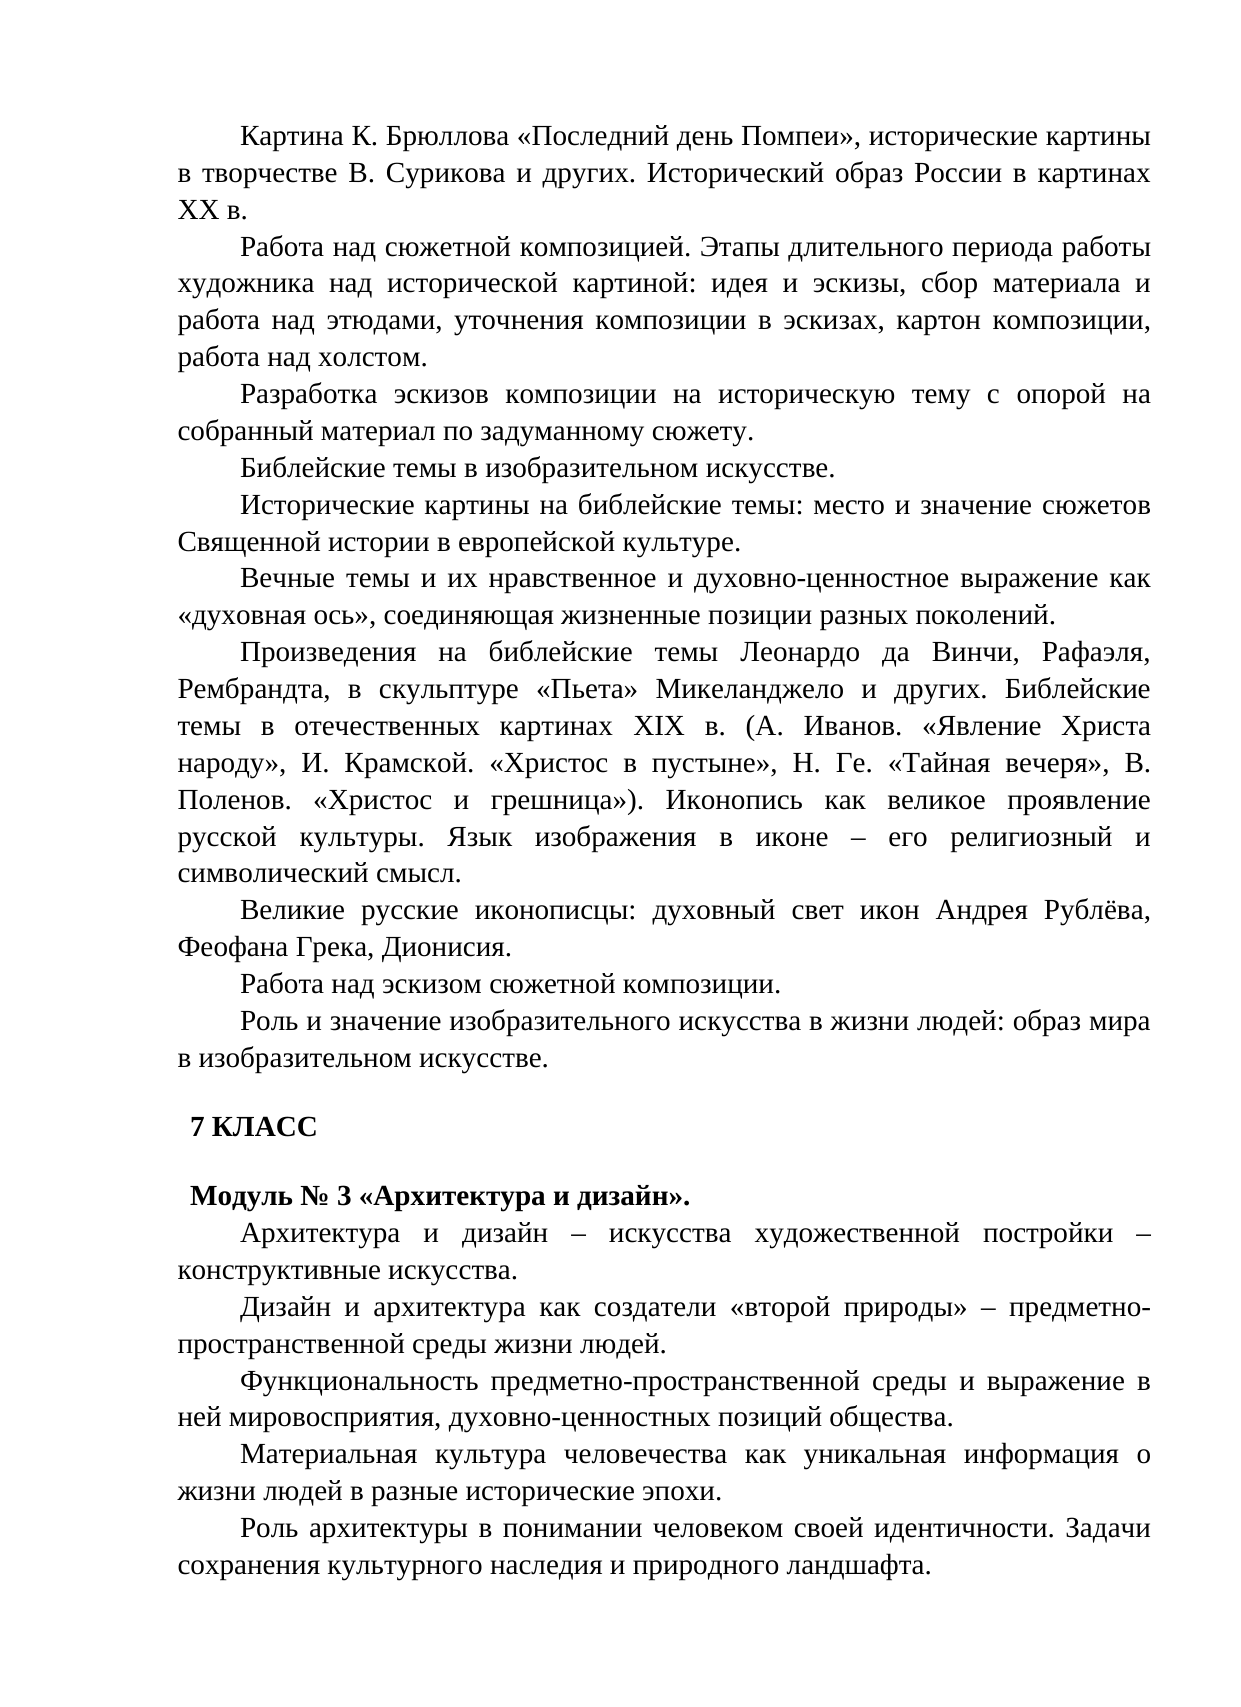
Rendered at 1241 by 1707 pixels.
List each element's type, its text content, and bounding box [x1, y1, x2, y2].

text Вечные темы и их нравственное и духовно-ценностное выражение как «духовная ось», соединяющая жизненные позиции разных поколений. [177, 561, 1152, 631]
text 7 КЛАСС [190, 1109, 1152, 1143]
text Разработка эскизов композиции на историческую тему с опорой на собранный материал по задуманному сюжету. [177, 376, 1152, 447]
text Роль архитектуры в понимании человеком своей идентичности. Задачи сохранения культурного наследия и природного ландшафта. [177, 1510, 1152, 1581]
text Роль и значение изобразительного искусства в жизни людей: образ мира в изобразительном искусстве. [177, 1003, 1152, 1073]
text Исторические картины на библейские темы: место и значение сюжетов Священной истории в европейской культуре. [177, 487, 1152, 557]
text Библейские темы в изобразительном искусстве. [177, 450, 1152, 483]
text Дизайн и архитектура как создатели «второй природы» – предметно-пространственной среды жизни людей. [177, 1289, 1152, 1359]
text Произведения на библейские темы Леонардо да Винчи, Рафаэля, Рембрандта, в скульптуре «Пьета» Микеланджело и других. Библейские темы в отечественных картинах XIX в. (А. Иванов. «Явление Христа народу», И. Крамской. «Христос в пустыне», Н. Ге. «Тайная вечеря», В. Поленов. «Христос и грешница»). Иконопись как великое проявление русской культуры. Язык изображения в иконе – его религиозный и символический смысл. [177, 634, 1152, 889]
text Модуль № 3 «Архитектура и дизайн». [190, 1178, 1152, 1212]
text Работа над эскизом сюжетной композиции. [177, 966, 1152, 1000]
text Картина К. Брюллова «Последний день Помпеи», исторические картины в творчестве В. Сурикова и других. Исторический образ России в картинах ХХ в. [177, 118, 1152, 225]
text Архитектура и дизайн – искусства художественной постройки – конструктивные искусства. [177, 1215, 1152, 1286]
text Материальная культура человечества как уникальная информация о жизни людей в разные исторические эпохи. [177, 1436, 1152, 1507]
text Работа над сюжетной композицией. Этапы длительного периода работы художника над исторической картиной: идея и эскизы, сбор материала и работа над этюдами, уточнения композиции в эскизах, картон композиции, работа над холстом. [177, 229, 1152, 373]
text Великие русские иконописцы: духовный свет икон Андрея Рублёва, Феофана Грека, Дионисия. [177, 892, 1152, 963]
text Функциональность предметно-пространственной среды и выражение в ней мировосприятия, духовно-ценностных позиций общества. [177, 1363, 1152, 1433]
